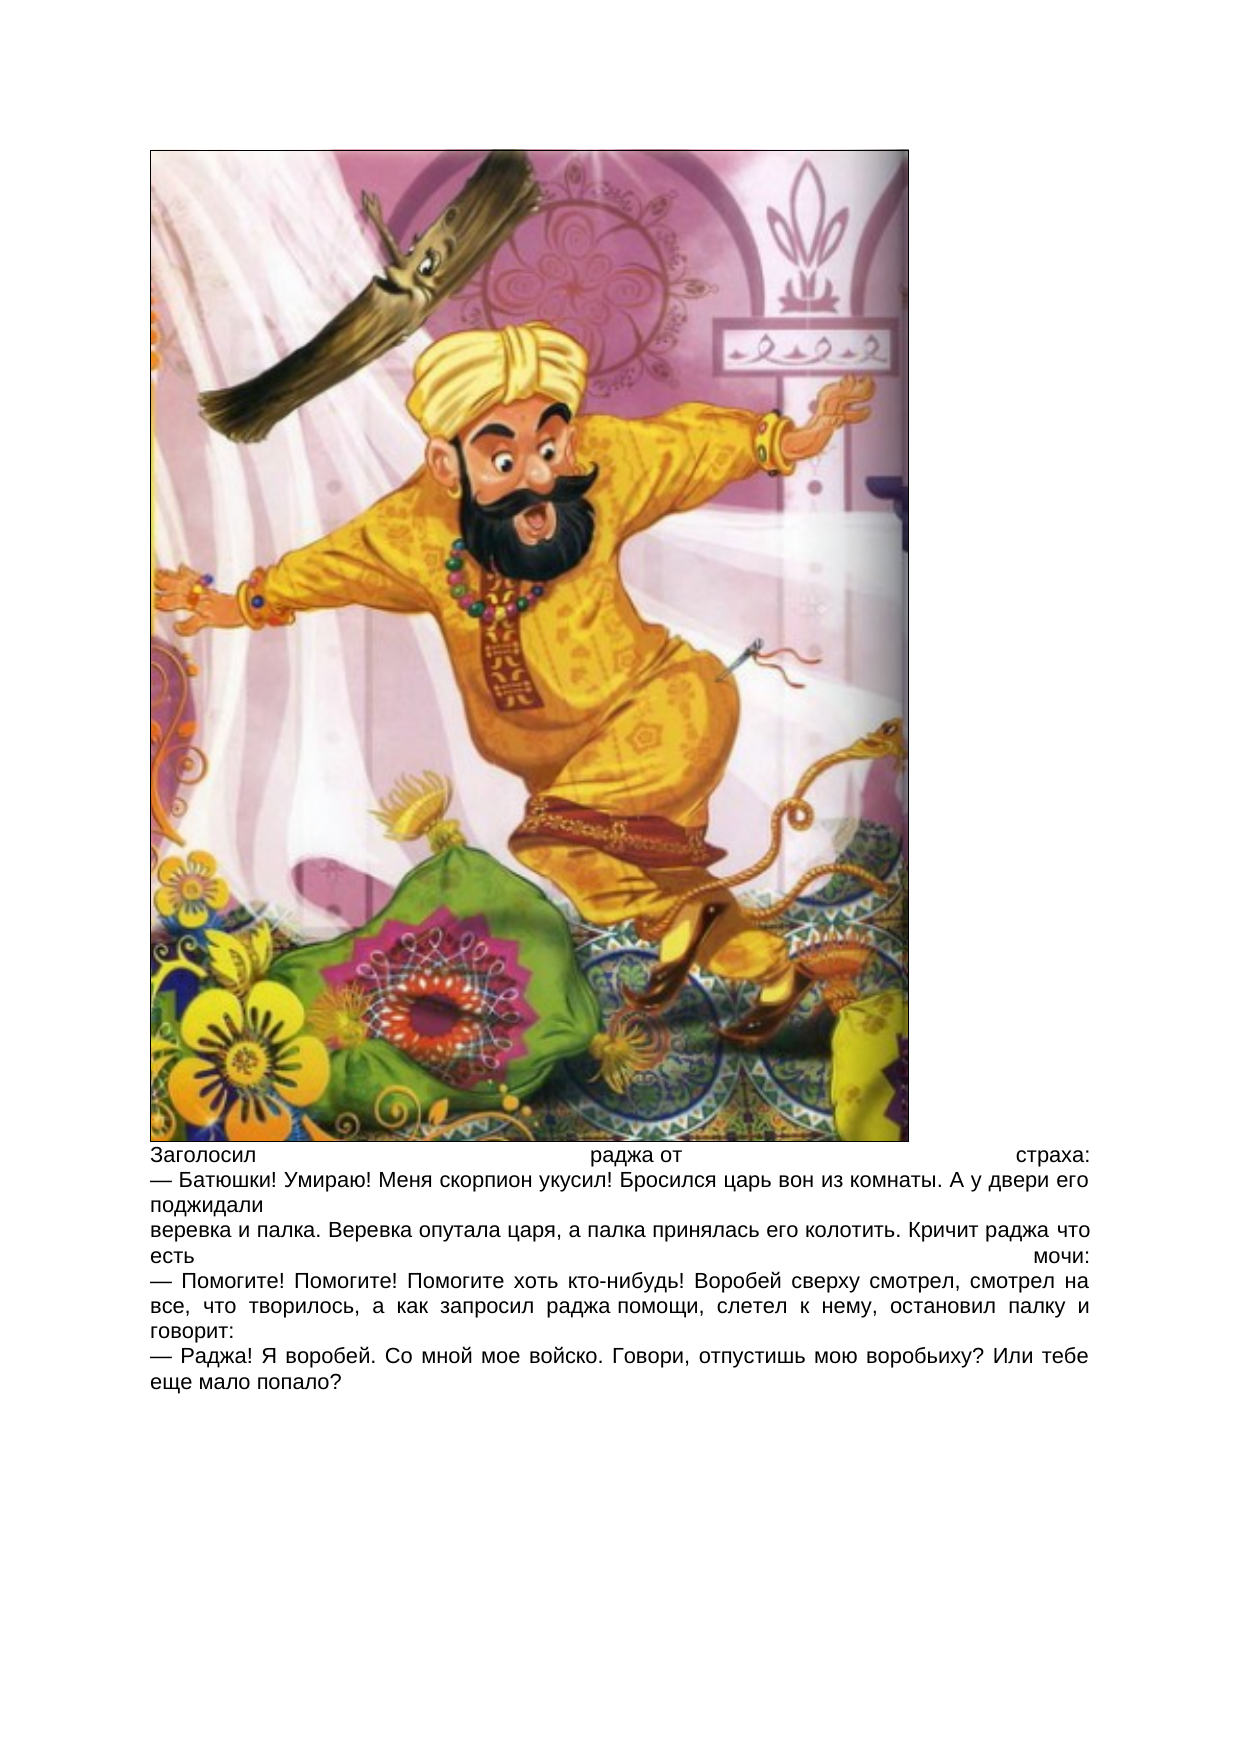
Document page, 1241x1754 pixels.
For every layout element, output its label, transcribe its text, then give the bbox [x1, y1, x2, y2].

text Заголосил раджа от страха:— Батюшки! Умираю! Меня скорпион укусил! Бросился царь вон из комнаты. А у двери его поджидаливеревка и палка. Веревка опутала царя, а палка принялась его колотить. Кричит раджа что есть мочи:— Помогите! Помогите! Помогите хоть кто-нибудь! Воробей сверху смотрел, смотрел на все, что творилось, а как запросил раджа помощи, слетел к нему, остановил палку и говорит: [150, 1142, 1090, 1343]
picture [151, 151, 908, 1141]
text — Раджа! Я воробей. Со мной мое войско. Говори, отпустишь мою воробьиху? Или тебе еще мало попало? [150, 1343, 1090, 1394]
